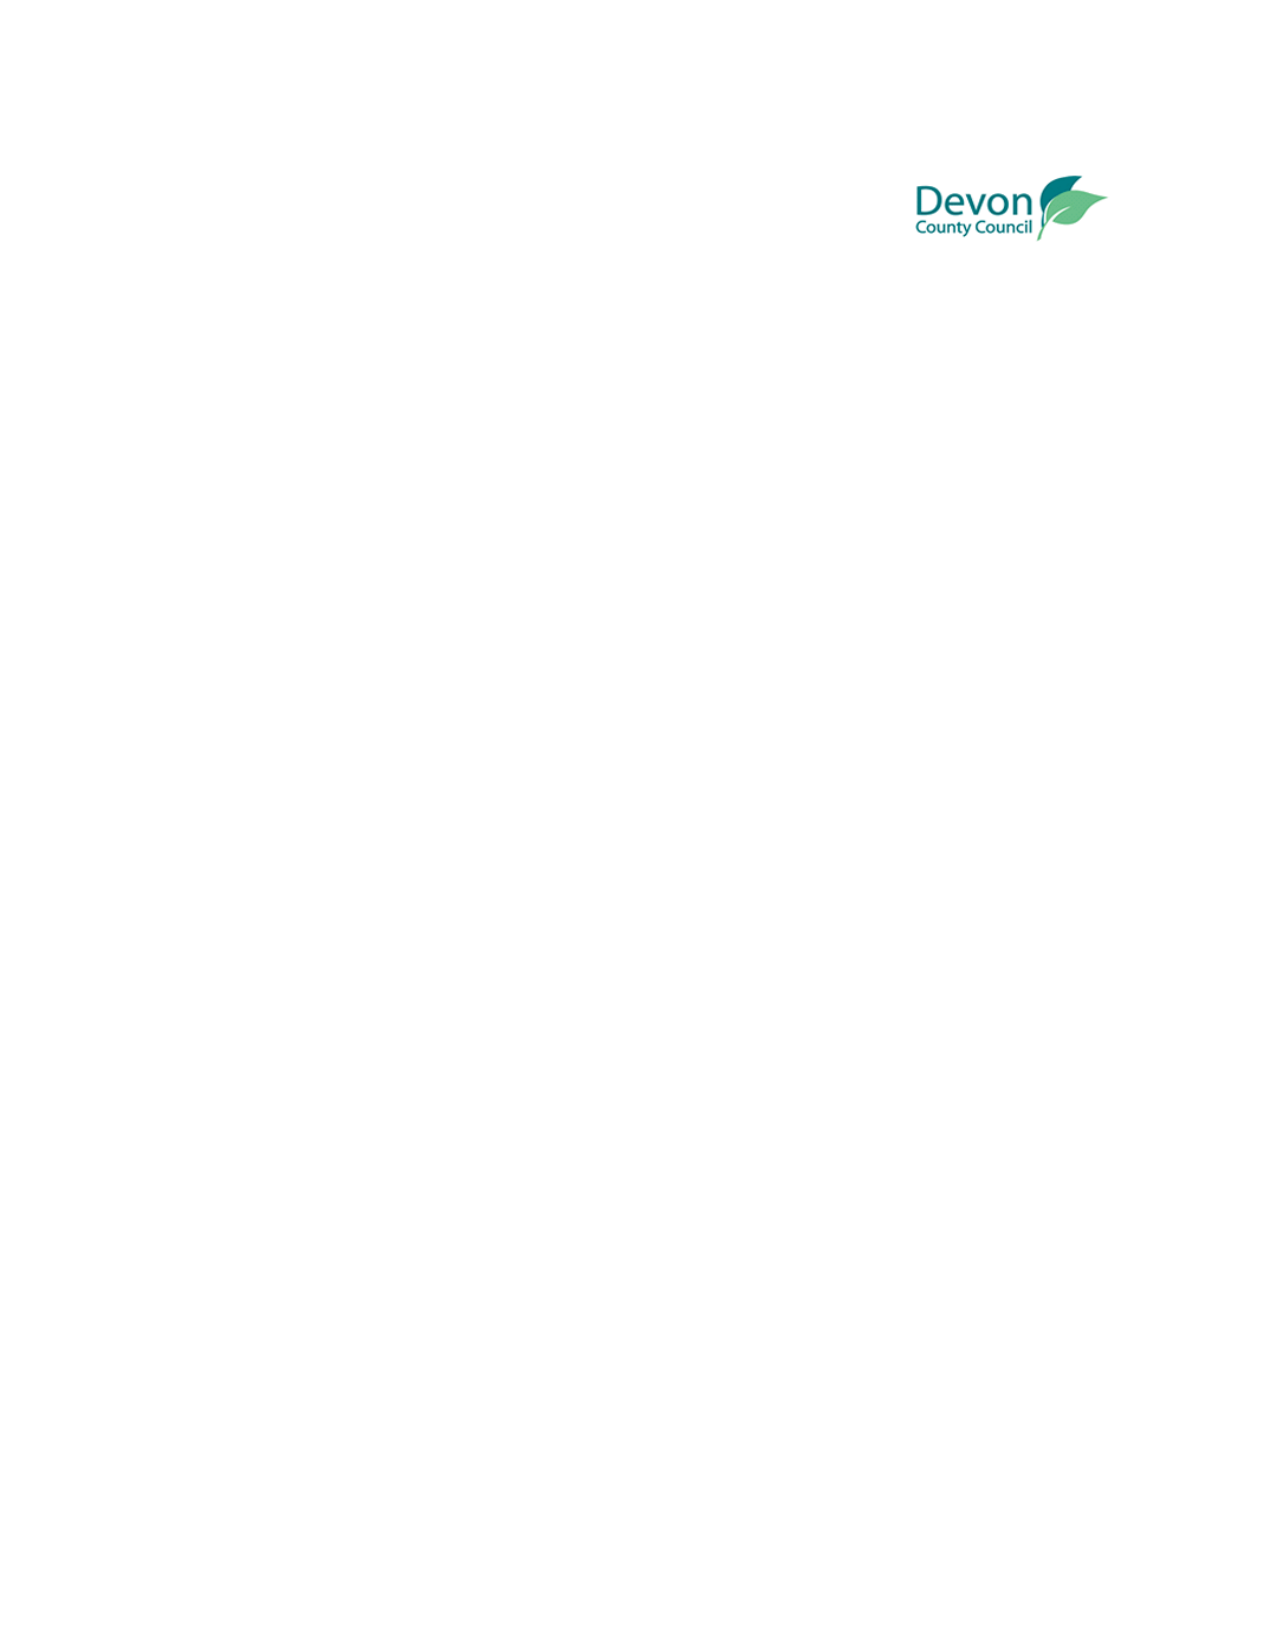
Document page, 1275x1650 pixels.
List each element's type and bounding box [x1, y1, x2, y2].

picture [913, 156, 1114, 257]
